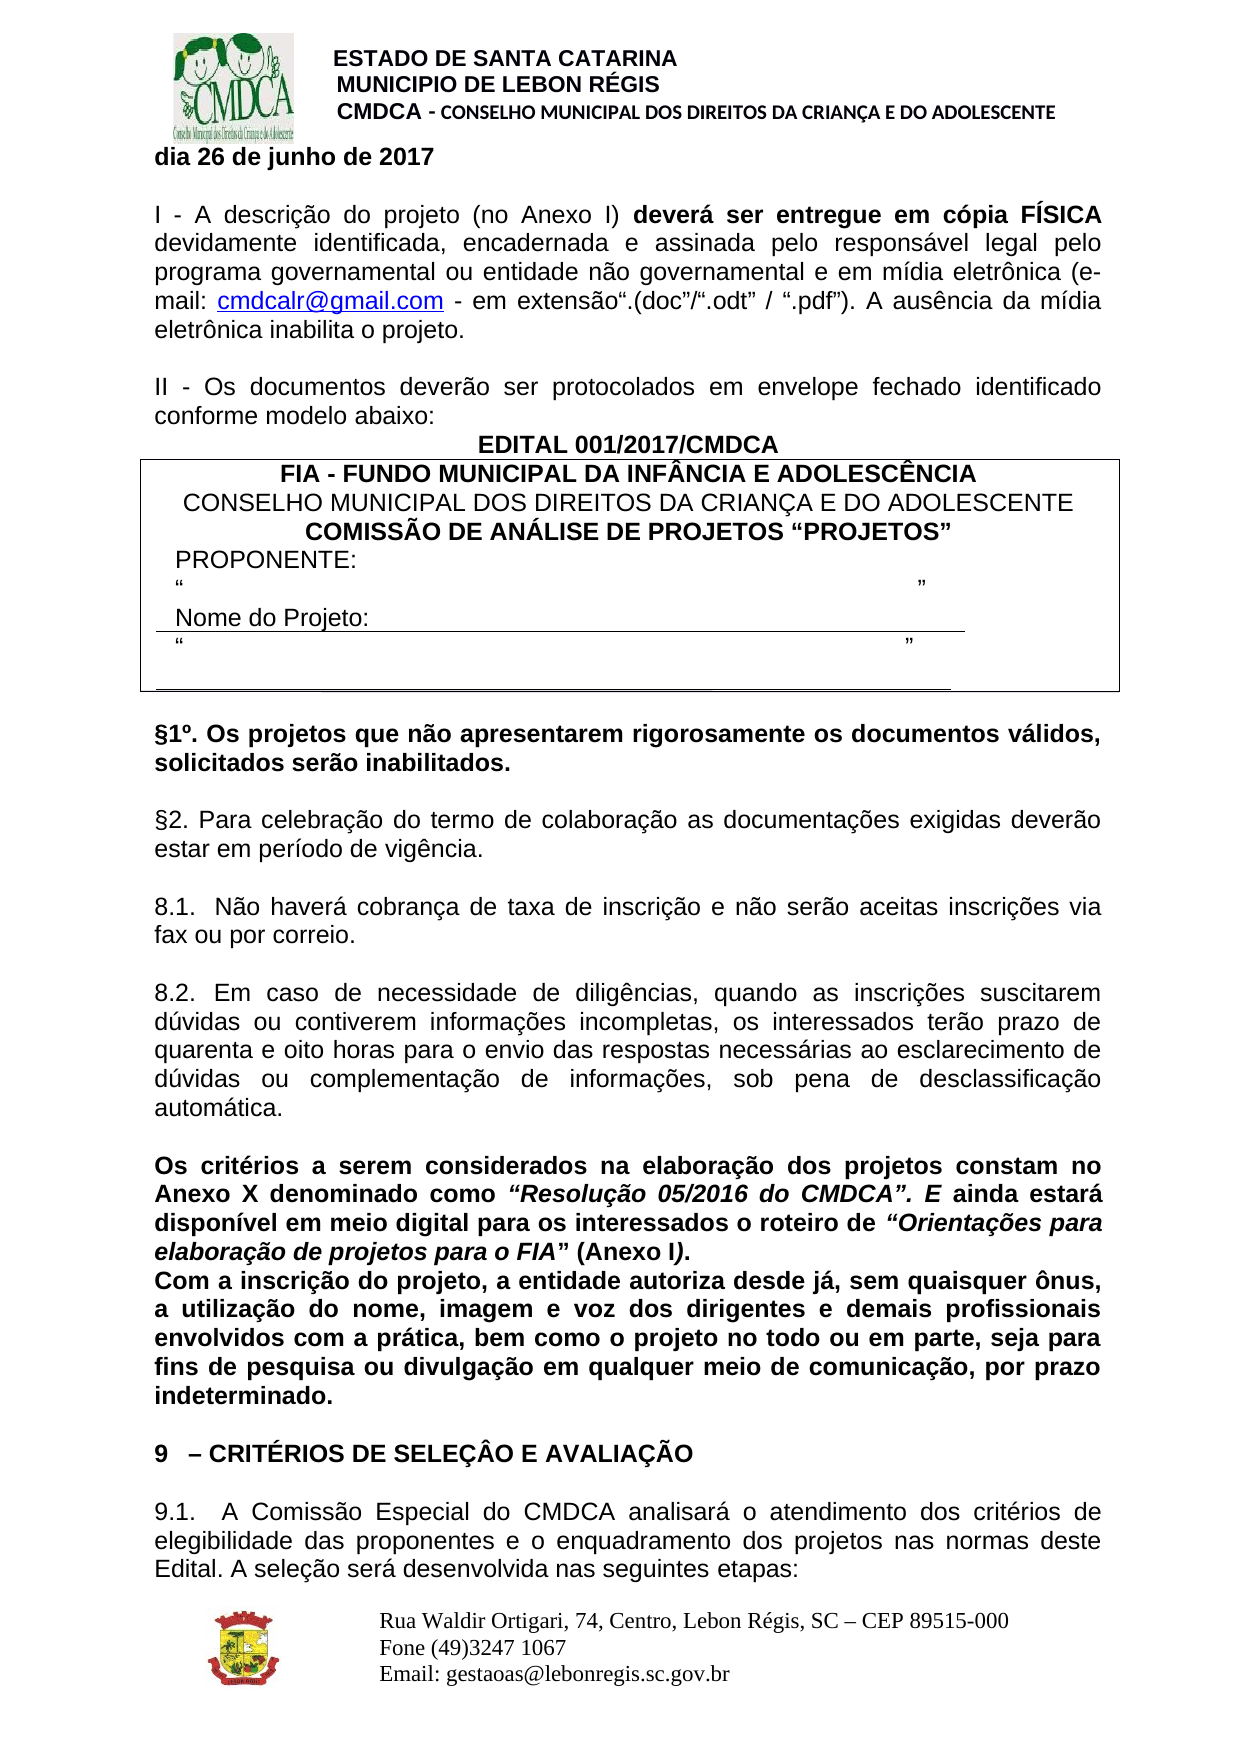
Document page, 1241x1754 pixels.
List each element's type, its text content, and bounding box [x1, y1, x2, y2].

text CONSELHO MUNICIPAL DOS DIREITOS DA CRIANÇA E DO ADOLESCENTE [154, 488, 1103, 517]
subtitle EDITAL 001/2017/CMDCA [154, 430, 1103, 459]
text FIA - FUNDO MUNICIPAL DA INFÂNCIA E ADOLESCÊNCIA [154, 460, 1103, 488]
subtitle Os critérios a serem considerados na elaboração dos projetos constam no Anexo X denominado como “Resolução 05/2016 do CMDCA”. E ainda estará disponível em meio digital para os interessados o roteiro de “Orientações para elaboração de projetos para o FIA” (Anexo I). [154, 1151, 1103, 1266]
text “ ” [154, 574, 1103, 603]
text I - A descrição do projeto (no Anexo I) deverá ser entregue em cópia FÍSICA devidamente identificada, encadernada e assinada pelo responsável legal pelo programa governamental ou entidade não governamental e em mídia eletrônica (e-mail: cmdcalr@gmail.com - em extensão“.(doc”/“.odt” / “.pdf”). A ausência da mídia eletrônica inabilita o projeto. [154, 199, 1103, 343]
picture [173, 33, 294, 142]
text §2. Para celebração do termo de colaboração as documentações exigidas deverão estar em período de vigência. [154, 806, 1103, 863]
subtitle COMISSÃO DE ANÁLISE DE PROJETOS “PROJETOS” [154, 517, 1103, 546]
subtitle Com a inscrição do projeto, a entidade autoriza desde já, sem quaisquer ônus, a utilização do nome, imagem e voz dos dirigentes e demais profissionais envolvidos com a prática, bem como o projeto no todo ou em parte, seja para fins de pesquisa ou divulgação em qualquer meio de comunicação, por prazo indeterminado. [154, 1266, 1103, 1409]
subtitle – CRITÉRIOS DE SELEÇÂO E AVALIAÇÃO [154, 1439, 1103, 1467]
list Não haverá cobrança de taxa de inscrição e não serão aceitas inscrições via fax ou por correio. [154, 892, 1103, 949]
subtitle §1º. Os projetos que não apresentarem rigorosamente os documentos válidos, solicitados serão inabilitados. [154, 719, 1103, 777]
list A Comissão Especial do CMDCA analisará o atendimento dos critérios de elegibilidade das proponentes e o enquadramento dos projetos nas normas deste Edital. A seleção será desenvolvida nas seguintes etapas: [154, 1497, 1103, 1583]
text “ ” [154, 632, 1103, 661]
text PROPONENTE: [154, 546, 1103, 574]
text Nome do Projeto: [154, 603, 1103, 632]
list II - Os documentos deverão ser protocolados em envelope fechado identificado conforme modelo abaixo: [154, 372, 1103, 429]
list Em caso de necessidade de diligências, quando as inscrições suscitarem dúvidas ou contiverem informações incompletas, os interessados terão prazo de quarenta e oito horas para o envio das respostas necessárias ao esclarecimento de dúvidas ou complementação de informações, sob pena de desclassificação automática. [154, 978, 1103, 1122]
picture [205, 1606, 282, 1689]
